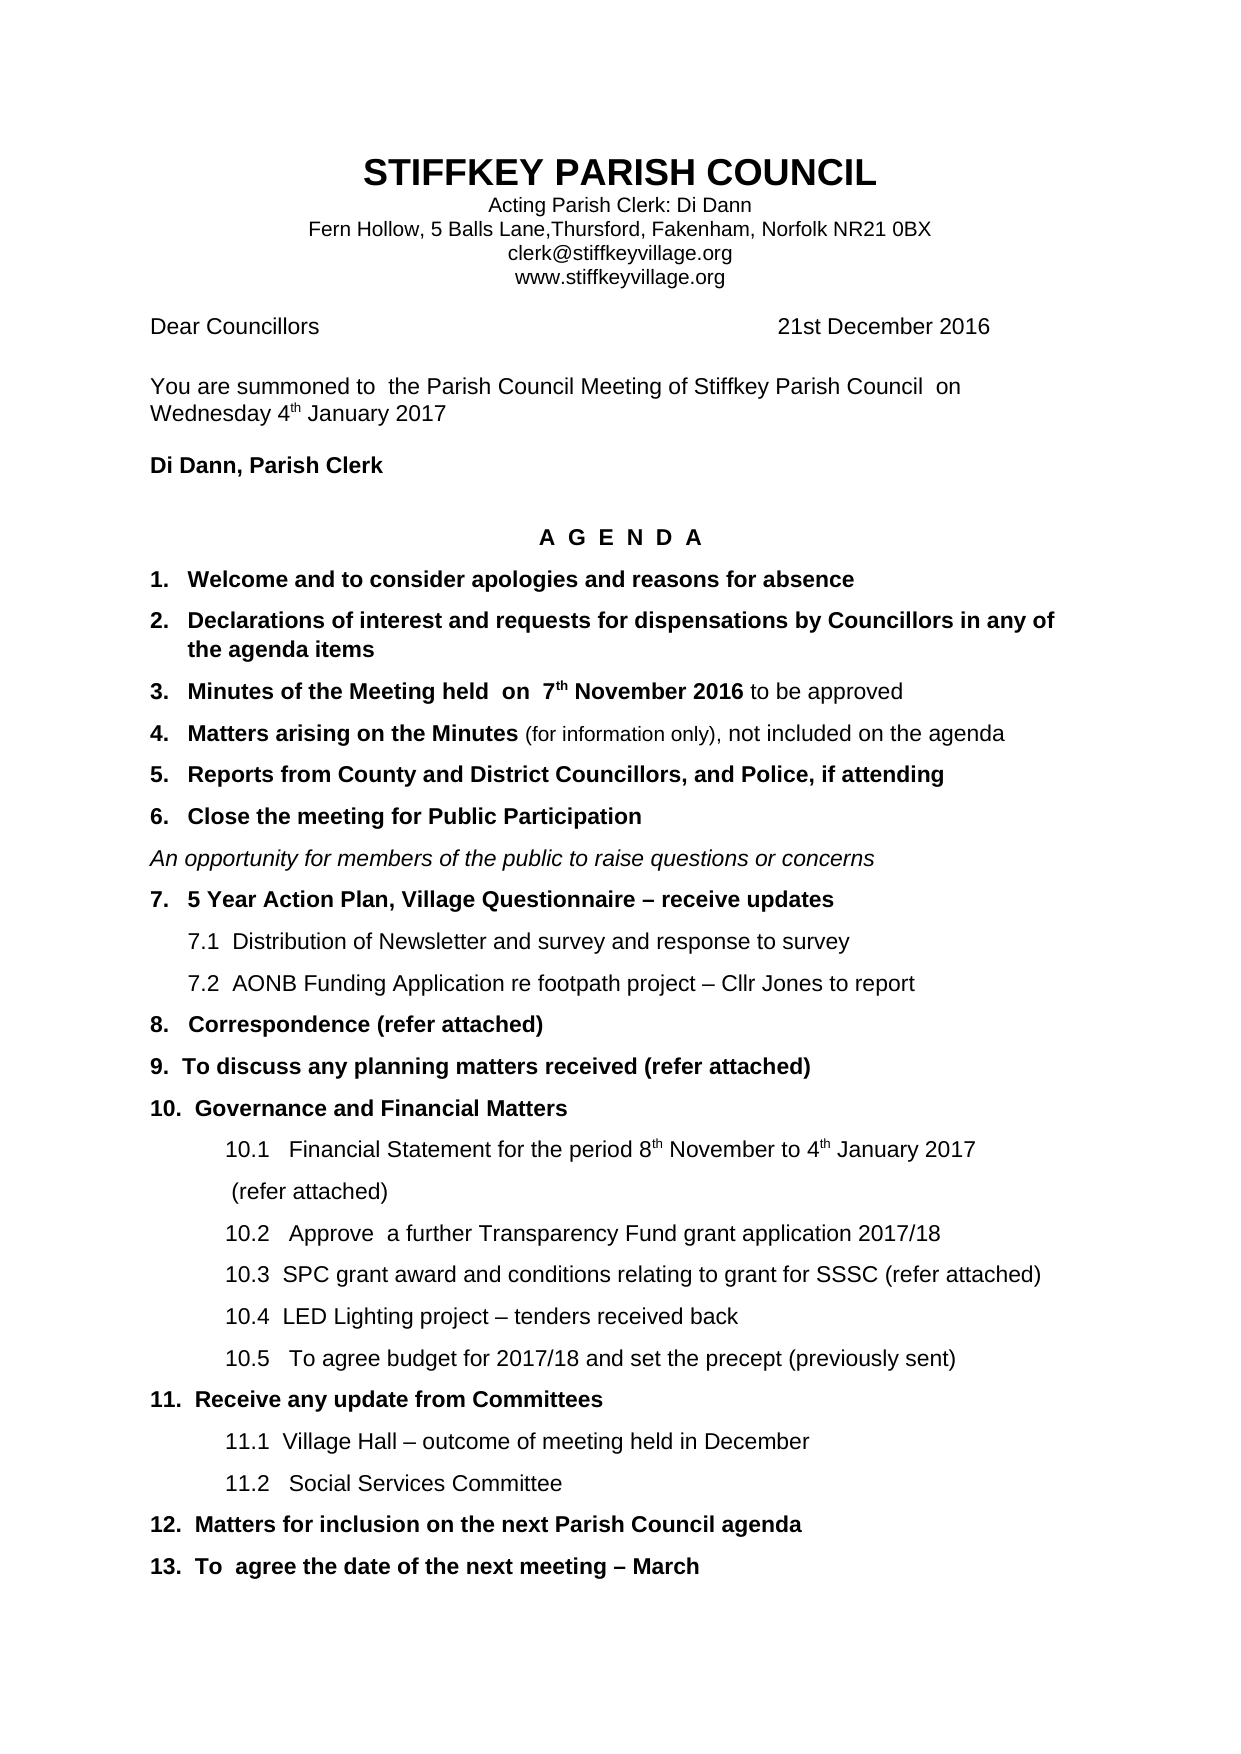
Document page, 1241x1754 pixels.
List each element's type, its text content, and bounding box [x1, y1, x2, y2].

list 5 Year Action Plan, Village Questionnaire – receive updates [150, 883, 1090, 913]
text Acting Parish Clerk: Di Dann [150, 193, 1090, 217]
list 10.2 Approve a further Transparency Fund grant application 2017/18 [225, 1217, 1090, 1246]
list 10.3 SPC grant award and conditions relating to grant for SSSC (refer attached) [225, 1258, 1090, 1288]
text Fern Hollow, 5 Balls Lane,Thursford, Fakenham, NR21 0BX [150, 217, 1090, 241]
list 10.5 To agree budget for 2017/18 and set the precept (previously sent) [225, 1342, 1090, 1371]
list 10. Governance and Financial Matters [150, 1092, 1090, 1121]
list 8. Correspondence (refer attached) [150, 1008, 1090, 1038]
list Reports from County and District Councillors, and Police, if attending [150, 758, 1090, 788]
text STIFFKEY PARISH COUNCIL [150, 150, 1090, 193]
list 13. To agree the date of the next meeting – March [150, 1550, 1090, 1579]
list A G E N D A [150, 524, 1090, 550]
list Close the meeting for Public Participation [150, 800, 1090, 829]
list 10.4 LED Lighting project – tenders received back [225, 1300, 1090, 1329]
list Welcome and to consider apologies and reasons for absence [150, 563, 1090, 592]
text You are summoned to the Parish Council Meeting of Stiffkey Parish Council on Wednesday 4th January 2017 [150, 373, 1090, 426]
text Di Dann, Parish Clerk [150, 452, 1090, 479]
list An opportunity for members of the public to raise questions or concerns [150, 842, 1090, 871]
list (refer attached) [225, 1175, 1090, 1204]
list Declarations of interest and requests for dispensations by Councillors in any of the agenda items [150, 604, 1090, 663]
list 9. To discuss any planning matters received (refer attached) [150, 1050, 1090, 1079]
list 10.1 Financial Statement for the period 8th November to 4th January 2017 [225, 1133, 1090, 1163]
list 11.1 Village Hall – outcome of meeting held in December [225, 1425, 1090, 1454]
text clerk@stiffkeyvillage.org [150, 241, 1090, 265]
list 11.2 Social Services Committee [225, 1467, 1090, 1496]
list 11. Receive any update from Committees [150, 1383, 1090, 1413]
list 7.2 AONB Funding Application re footpath project – Cllr Jones to report [187, 967, 1090, 996]
list 7.1 Distribution of Newsletter and survey and response to survey [187, 925, 1090, 954]
list 12. Matters for inclusion on the next Parish Council agenda [150, 1508, 1090, 1538]
text www.stiffkeyvillage.org [150, 265, 1090, 289]
list Matters arising on the Minutes (for information only), not included on the agenda [150, 717, 1090, 746]
text Dear Councillors 21st December 2016 [150, 313, 1090, 339]
list Minutes of the Meeting held on 7th November 2016 to be approved [150, 675, 1090, 704]
